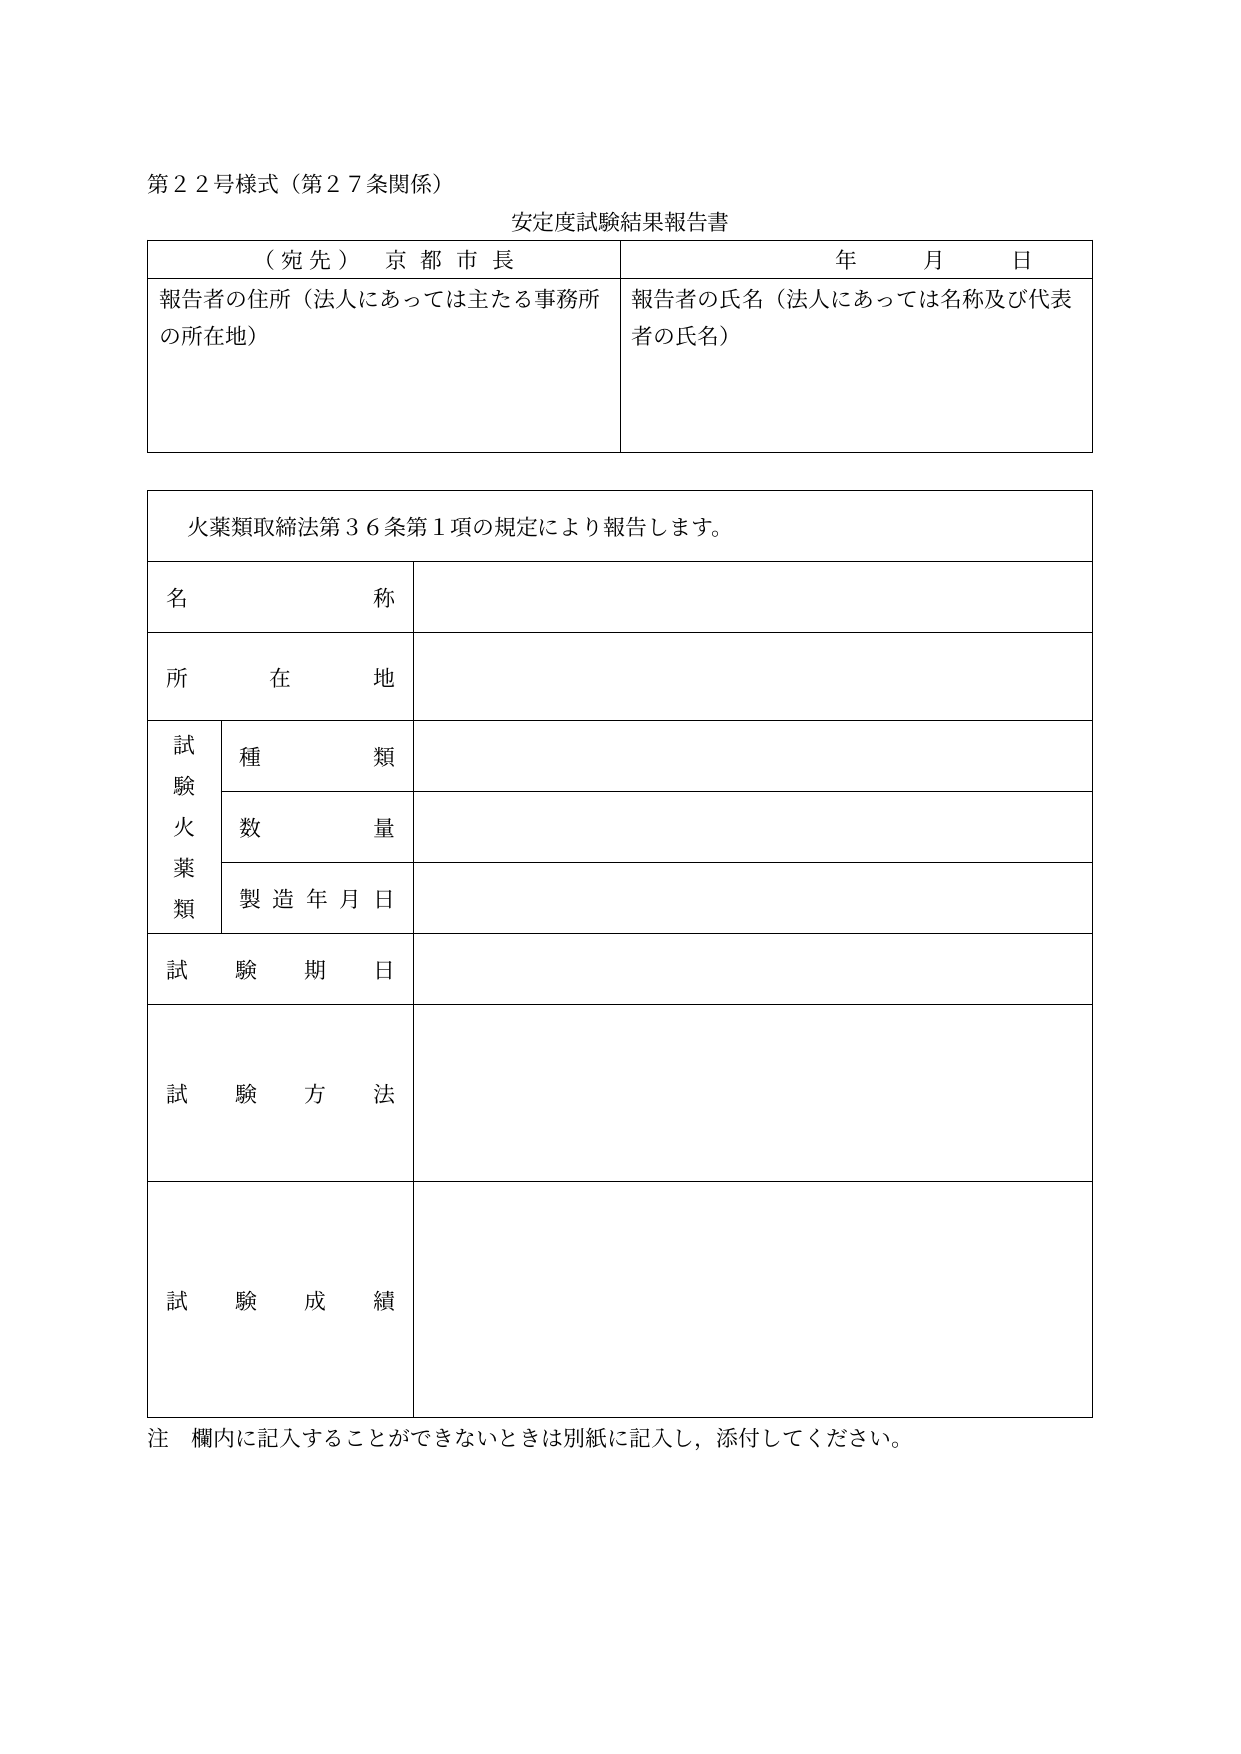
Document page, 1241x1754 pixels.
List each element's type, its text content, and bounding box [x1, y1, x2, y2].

table_cell 試験成績 [148, 1182, 413, 1417]
table_header 火薬類取締法第３６条第１項の規定により報告します。 [148, 491, 1092, 561]
table_cell [414, 1182, 1092, 1417]
table_cell 報告者の住所（法人にあっては主たる事務所の所在地） [148, 279, 620, 452]
table_cell 名称 [148, 562, 413, 632]
table_cell 種類 [222, 721, 413, 791]
table_cell 試験火薬類 [148, 721, 221, 933]
text 安定度試験結果報告書 [148, 202, 1092, 239]
table_cell [414, 1005, 1092, 1181]
text 注 欄内に記入することができないときは別紙に記入し，添付してください。 [148, 1418, 1092, 1456]
table_header 年 月 日 [621, 241, 1092, 278]
table_header （宛先） 京都市長 [148, 241, 620, 278]
table_cell [414, 562, 1092, 632]
table_cell 製造年月日 [222, 863, 413, 933]
table_cell 数量 [222, 792, 413, 862]
table_cell 試験期日 [148, 934, 413, 1004]
table_cell [414, 721, 1092, 791]
table_cell [414, 633, 1092, 720]
table_cell [414, 792, 1092, 862]
table_cell 試験方法 [148, 1005, 413, 1181]
table_cell 所在地 [148, 633, 413, 720]
table_cell [414, 934, 1092, 1004]
table_cell [414, 863, 1092, 933]
table_cell 報告者の氏名（法人にあっては名称及び代表者の氏名） [621, 279, 1092, 452]
text 第２２号様式（第２７条関係） [148, 164, 1092, 202]
